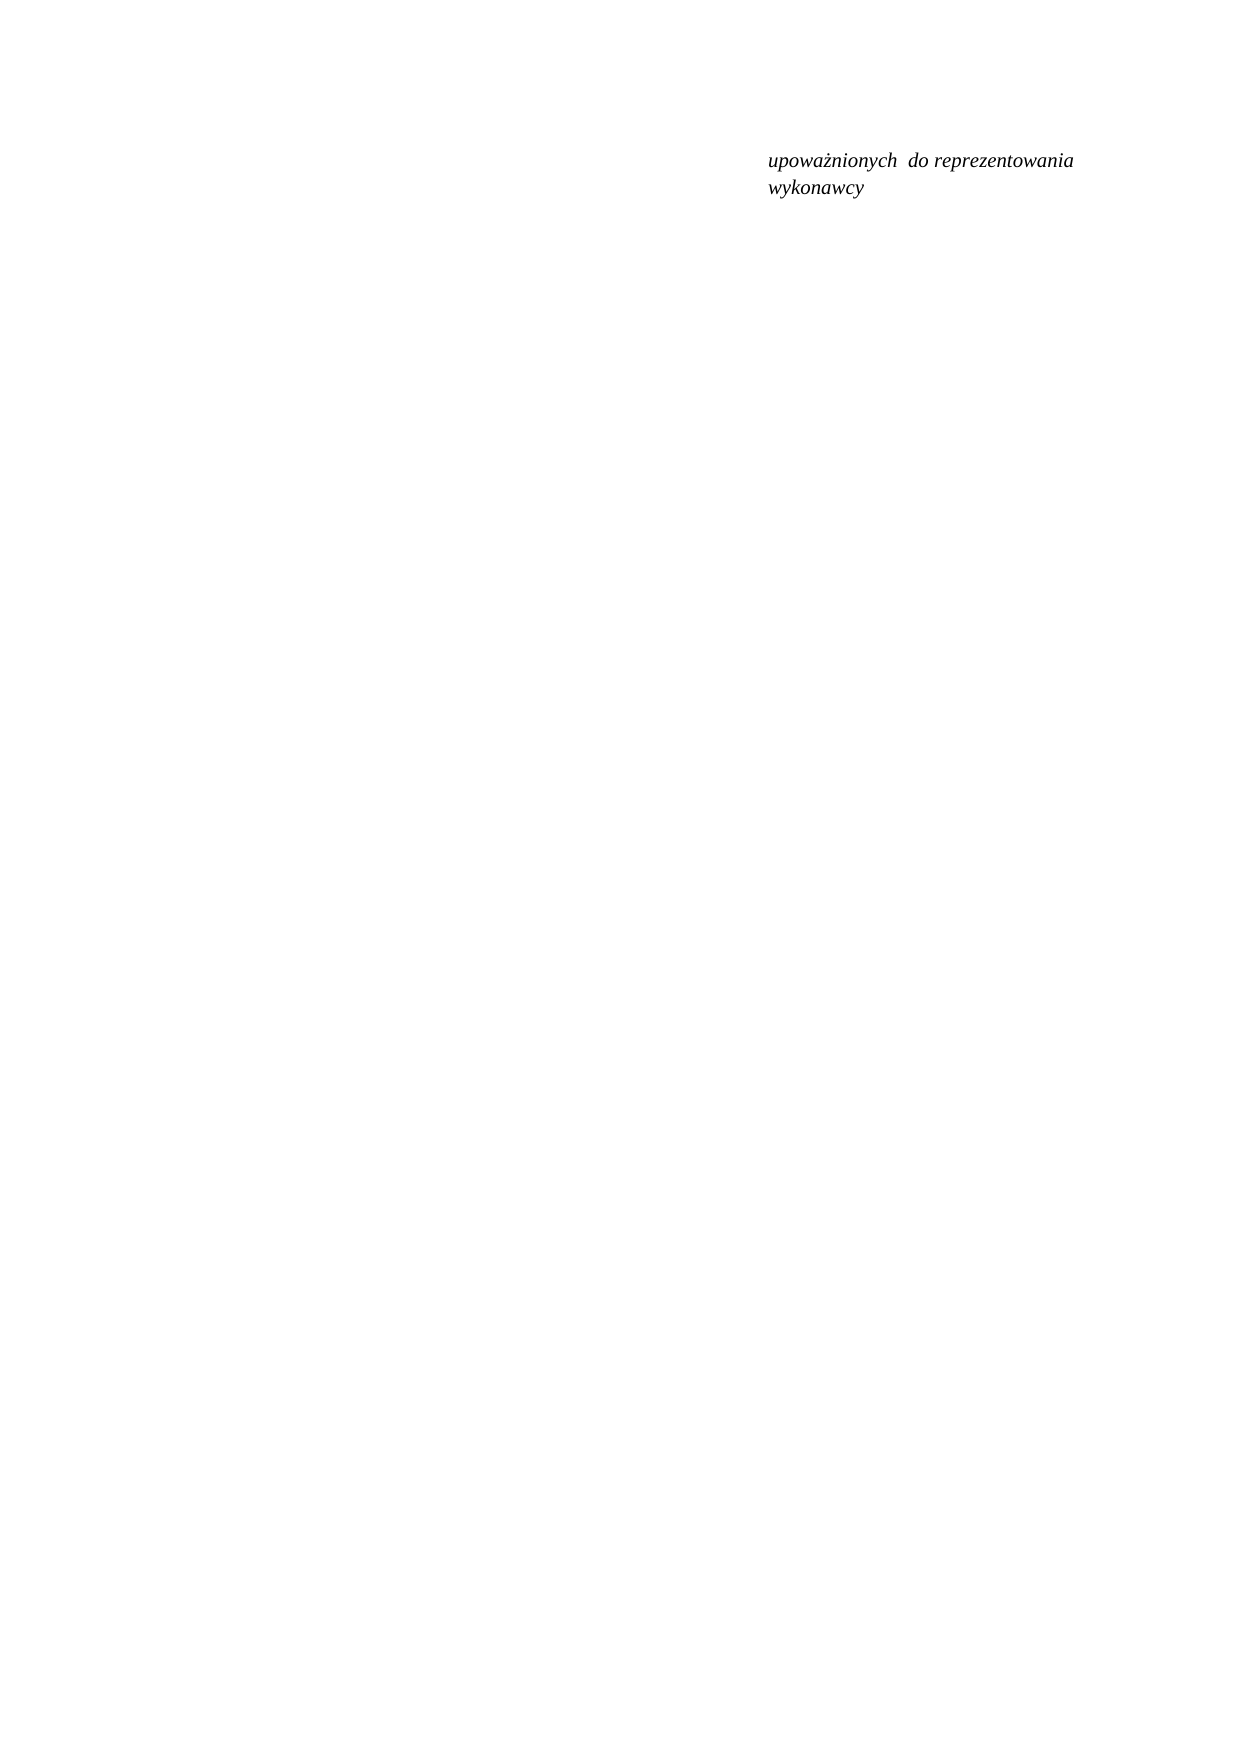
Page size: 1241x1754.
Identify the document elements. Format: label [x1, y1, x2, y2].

text [148, 148, 1096, 199]
